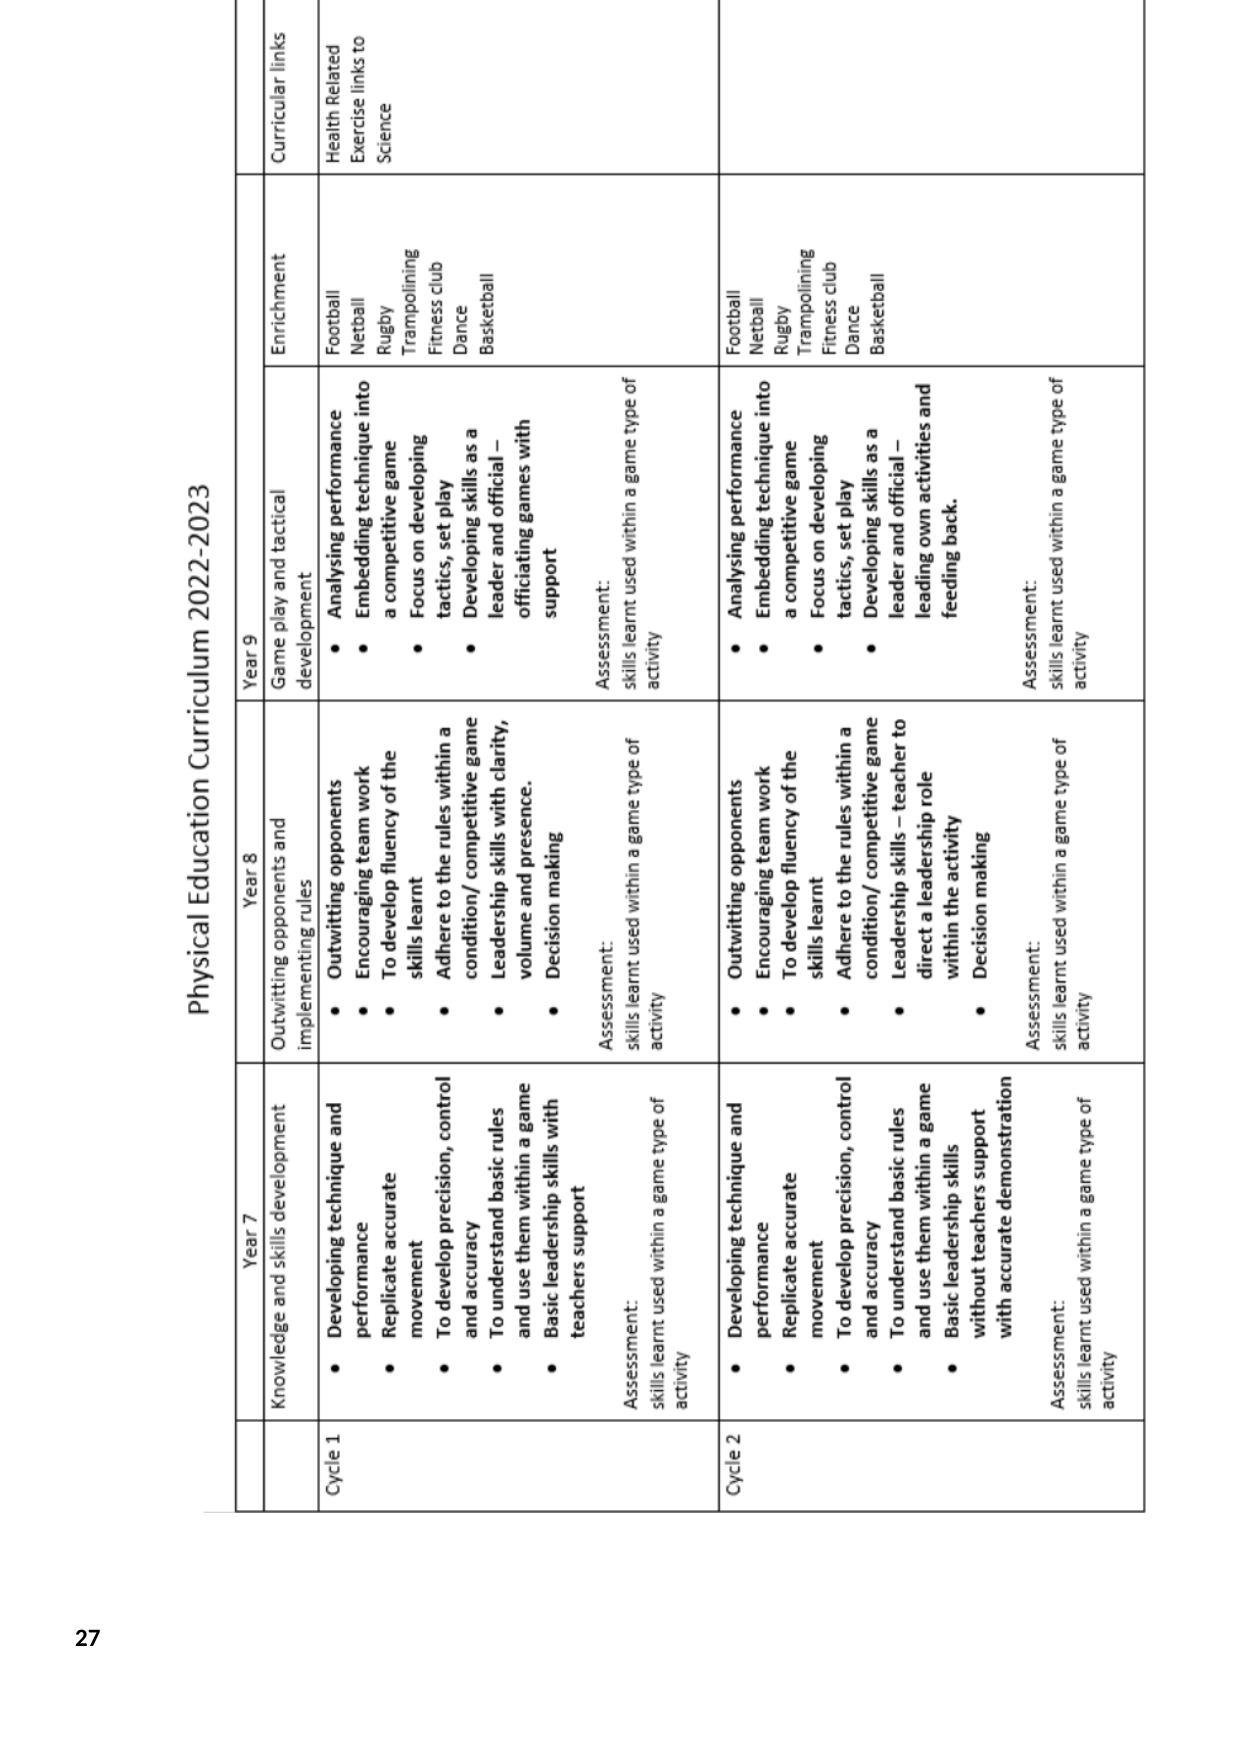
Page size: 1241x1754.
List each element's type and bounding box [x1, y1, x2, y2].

picture [167, 0, 1153, 1513]
